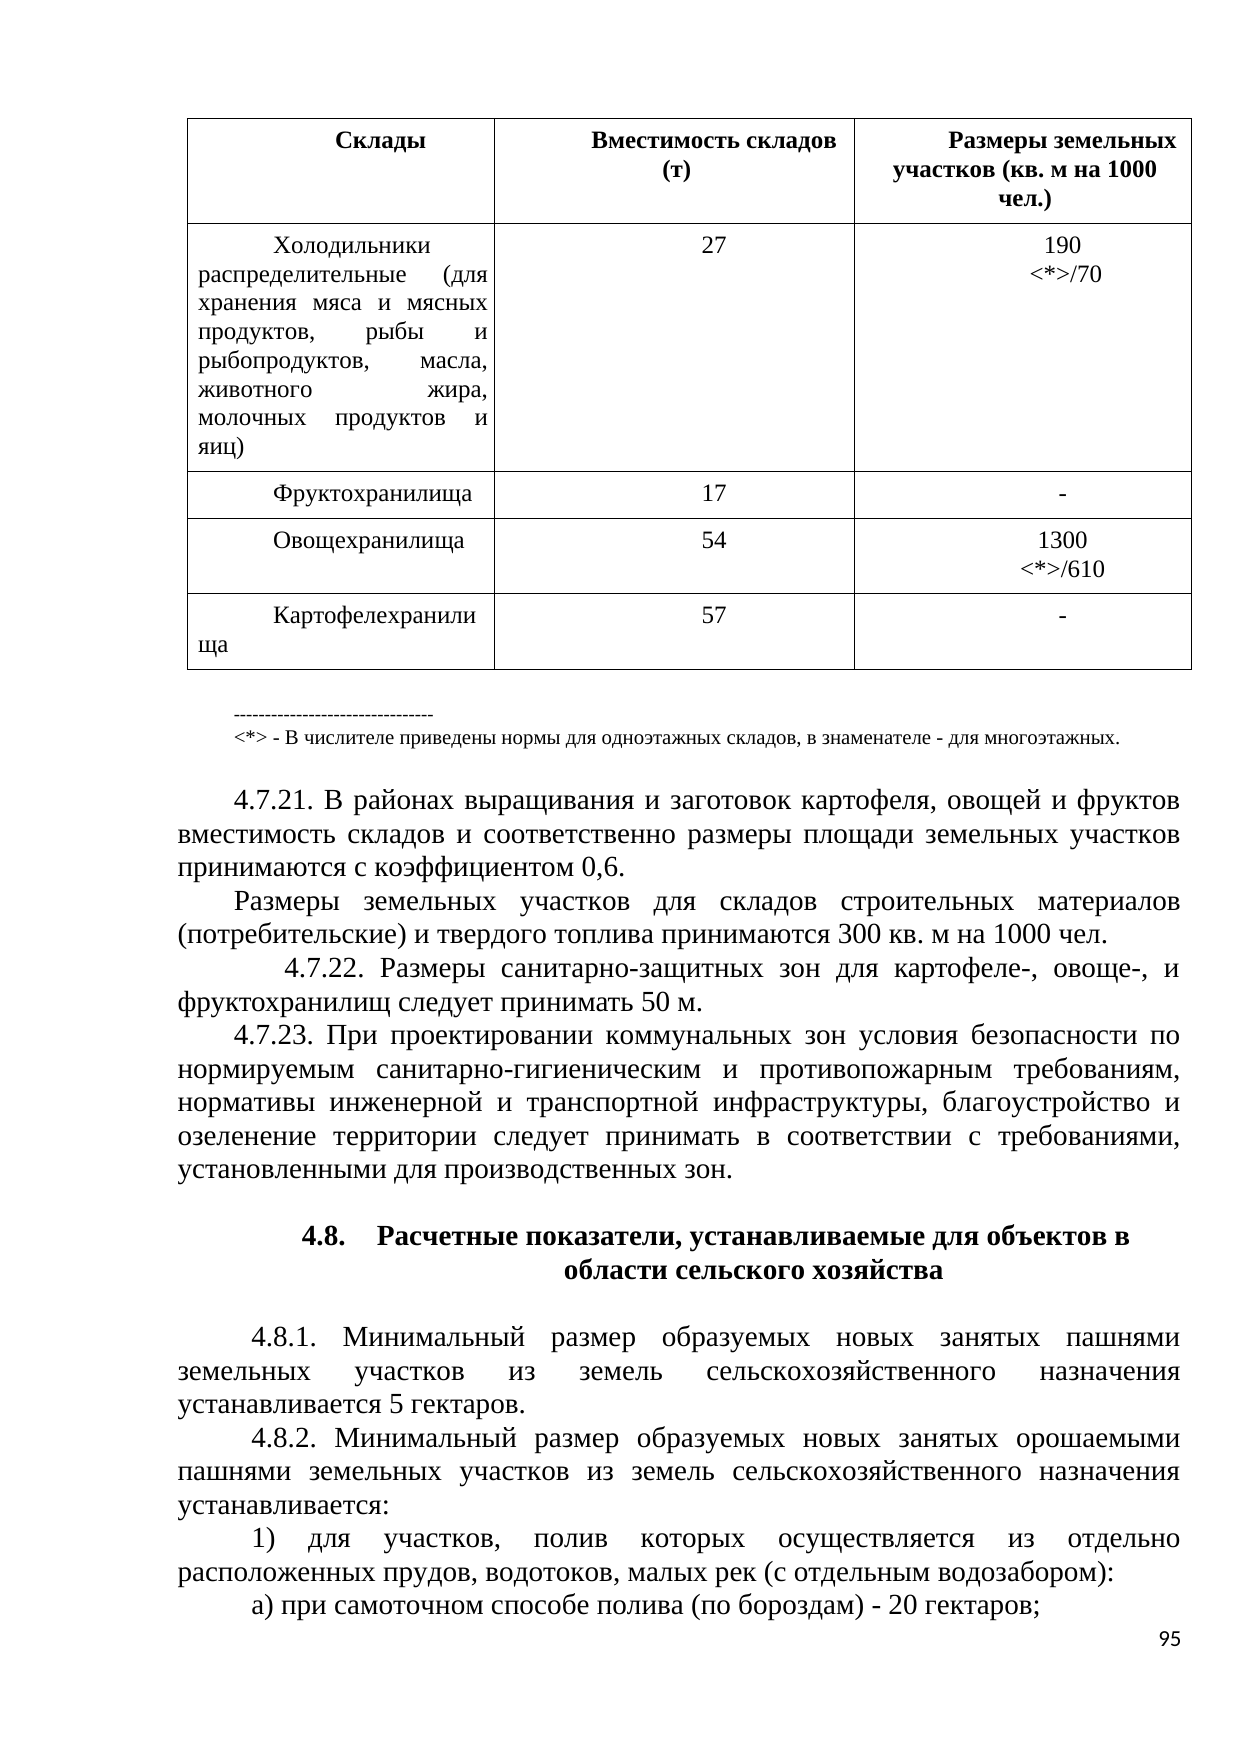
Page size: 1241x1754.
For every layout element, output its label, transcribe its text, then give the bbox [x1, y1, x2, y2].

text -------------------------------- [177, 703, 1181, 725]
list Расчетные показатели, устанавливаемые для объектов в области сельского хозяйства [251, 1218, 1181, 1286]
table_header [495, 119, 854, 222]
text 1) для участков, полив которых осуществляется из отдельно расположенных прудов, водотоков, малых рек (с отдельным водозабором): [177, 1520, 1181, 1587]
text 4.8.1. Минимальный размер образуемых новых занятых пашнями земельных участков из земель сельскохозяйственного назначения устанавливается 5 гектаров. [177, 1319, 1181, 1420]
text <*> - В числителе приведены нормы для одноэтажных складов, в знаменателе - для многоэтажных. [177, 725, 1181, 749]
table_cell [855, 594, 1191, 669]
text а) при самоточном способе полива (по бороздам) - 20 гектаров; [177, 1587, 1181, 1621]
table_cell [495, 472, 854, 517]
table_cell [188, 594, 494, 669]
text 4.8.2. Минимальный размер образуемых новых занятых орошаемыми пашнями земельных участков из земель сельскохозяйственного назначения устанавливается: [177, 1420, 1181, 1520]
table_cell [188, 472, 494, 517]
text 4.7.21. В районах выращивания и заготовок картофеля, овощей и фруктов вместимость складов и соответственно размеры площади земельных участков принимаются с коэффициентом 0,6. [177, 782, 1181, 883]
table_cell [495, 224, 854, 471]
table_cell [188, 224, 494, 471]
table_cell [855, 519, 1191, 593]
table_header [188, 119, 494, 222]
text 4.7.22. Размеры санитарно-защитных зон для картофеле-, овоще-, и фруктохранилищ следует принимать 50 м. [177, 950, 1181, 1017]
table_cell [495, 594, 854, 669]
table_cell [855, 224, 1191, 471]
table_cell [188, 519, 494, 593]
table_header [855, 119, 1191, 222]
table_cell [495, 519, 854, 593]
text 4.7.23. При проектировании коммунальных зон условия безопасности по нормируемым санитарно-гигиеническим и противопожарным требованиям, нормативы инженерной и транспортной инфраструктуры, благоустройство и озеленение территории следует принимать в соответствии с требованиями, установленными для производственных зон. [177, 1017, 1181, 1185]
text Размеры земельных участков для складов строительных материалов (потребительские) и твердого топлива принимаются 300 кв. м на 1000 чел. [177, 883, 1181, 950]
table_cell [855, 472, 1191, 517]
